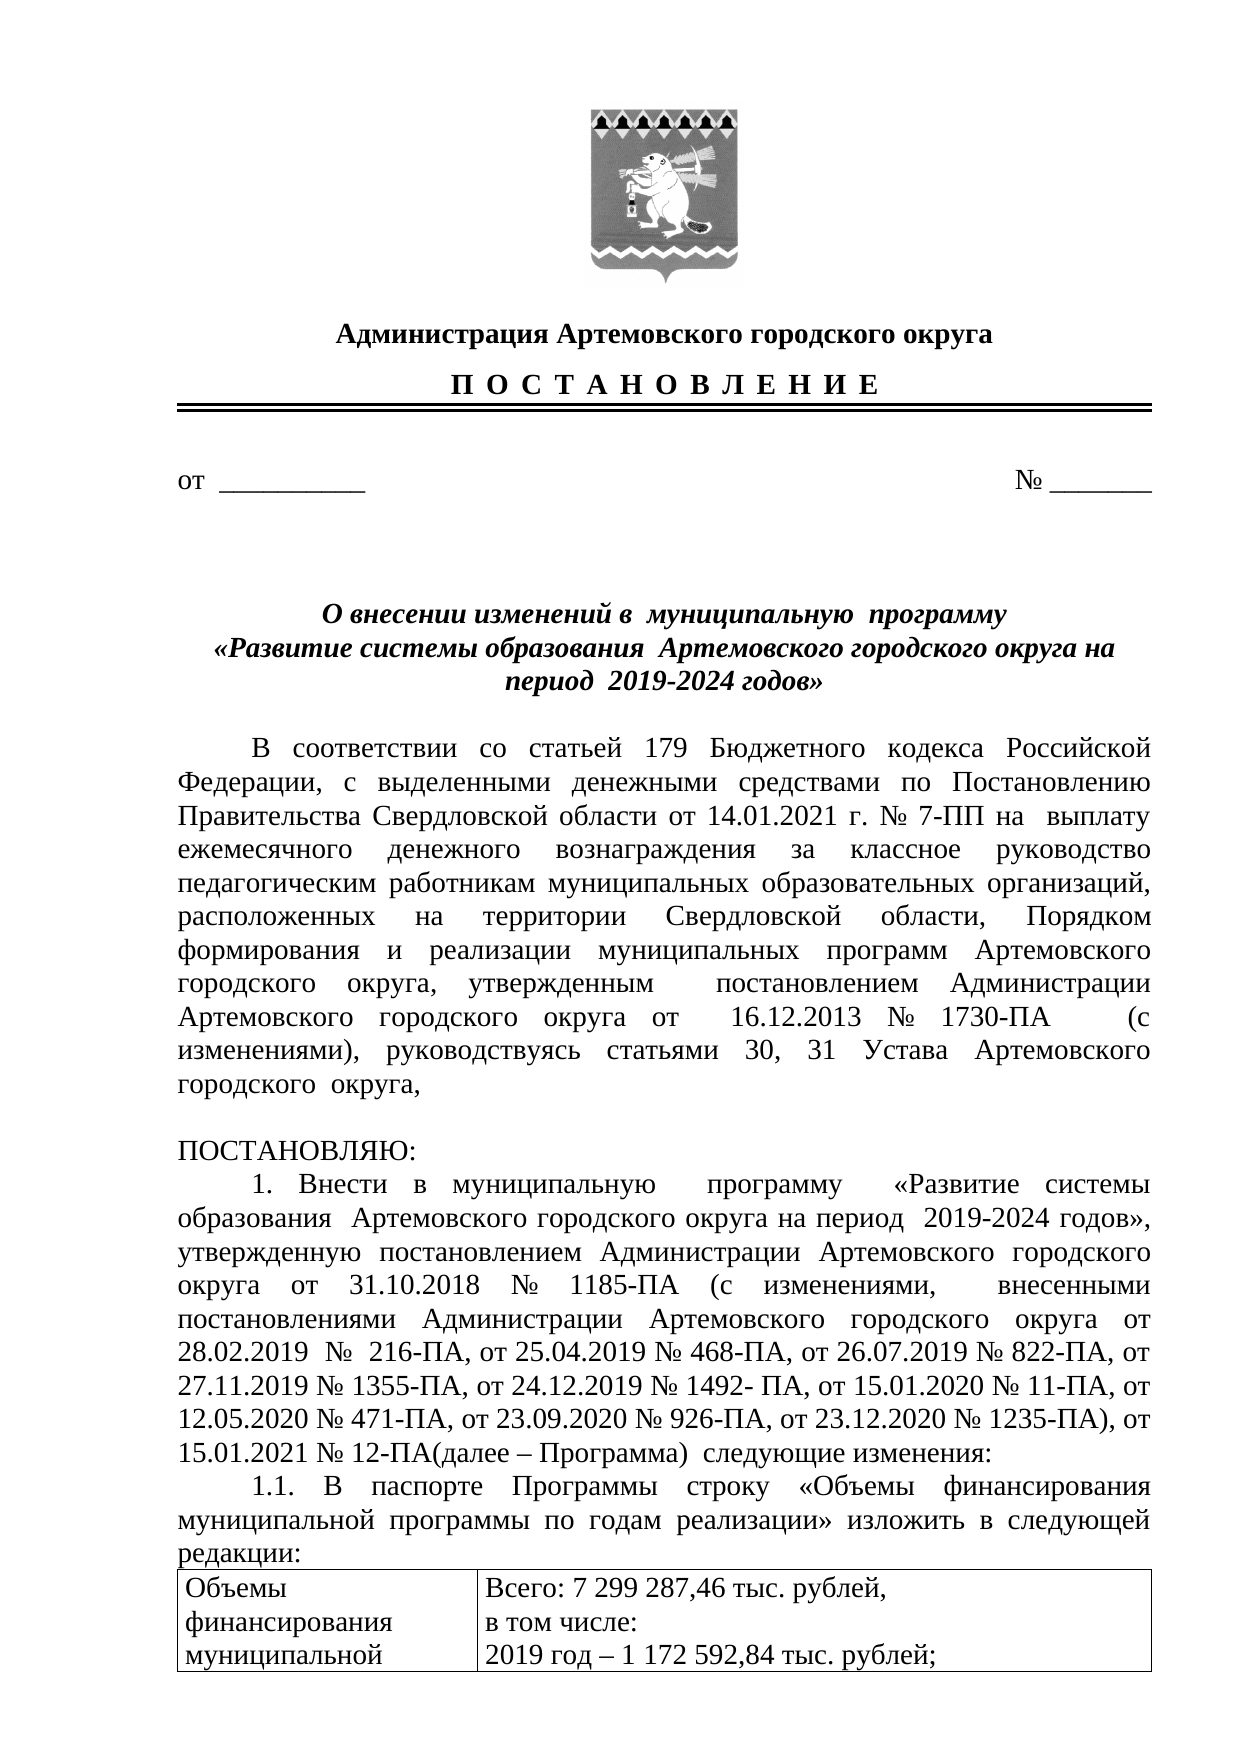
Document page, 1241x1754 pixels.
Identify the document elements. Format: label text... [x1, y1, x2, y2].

text В соответствии со статьей 179 Бюджетного кодекса Российской Федерации, с выделенными денежными средствами по Постановлению Правительства Свердловской области от 14.01.2021 г. № 7-ПП на выплату ежемесячного денежного вознаграждения за классное руководство педагогическим работникам муниципальных образовательных организаций, расположенных на территории Свердловской области, Порядком формирования и реализации муниципальных программ Артемовского городского округа, утвержденным постановлением Администрации Артемовского городского округа от 16.12.2013 № 1730-ПА (с изменениями), руководствуясь статьями 30, 31 Устава Артемовского городского округа, [177, 731, 1152, 1099]
text 1. Внести в муниципальную программу «Развитие системы образования Артемовского городского округа на период 2019-2024 годов», утвержденную постановлением Администрации Артемовского городского округа от 31.10.2018 № 1185-ПА (с изменениями, внесенными постановлениями Администрации Артемовского городского округа от 28.02.2019 № 216-ПА, от 25.04.2019 № 468-ПА, от 26.07.2019 № 822-ПА, от 27.11.2019 № 1355-ПА, от 24.12.2019 № 1492- ПА, от 15.01.2020 № 11-ПА, от 12.05.2020 № 471-ПА, от 23.09.2020 № 926-ПА, от 23.12.2020 № 1235-ПА), от 15.01.2021 № 12-ПА(далее – Программа) следующие изменения: [177, 1167, 1152, 1468]
text от __________ № _______ [177, 462, 1152, 496]
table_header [178, 1570, 477, 1671]
text О внесении изменений в муниципальную программу [177, 596, 1152, 630]
text ПОСТАНОВЛЯЮ: [177, 1133, 1152, 1167]
picture [584, 102, 746, 288]
text ПОСТАНОВЛЕНИЕ [177, 367, 1152, 403]
text 1.1. В паспорте Программы строку «Объемы финансирования муниципальной программы по годам реализации» изложить в следующей редакции: [177, 1468, 1152, 1569]
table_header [478, 1570, 1151, 1671]
text «Развитие системы образования Артемовского городского округа на период 2019-2024 годов» [177, 630, 1152, 697]
text Администрация Артемовского городского округа [177, 317, 1152, 350]
